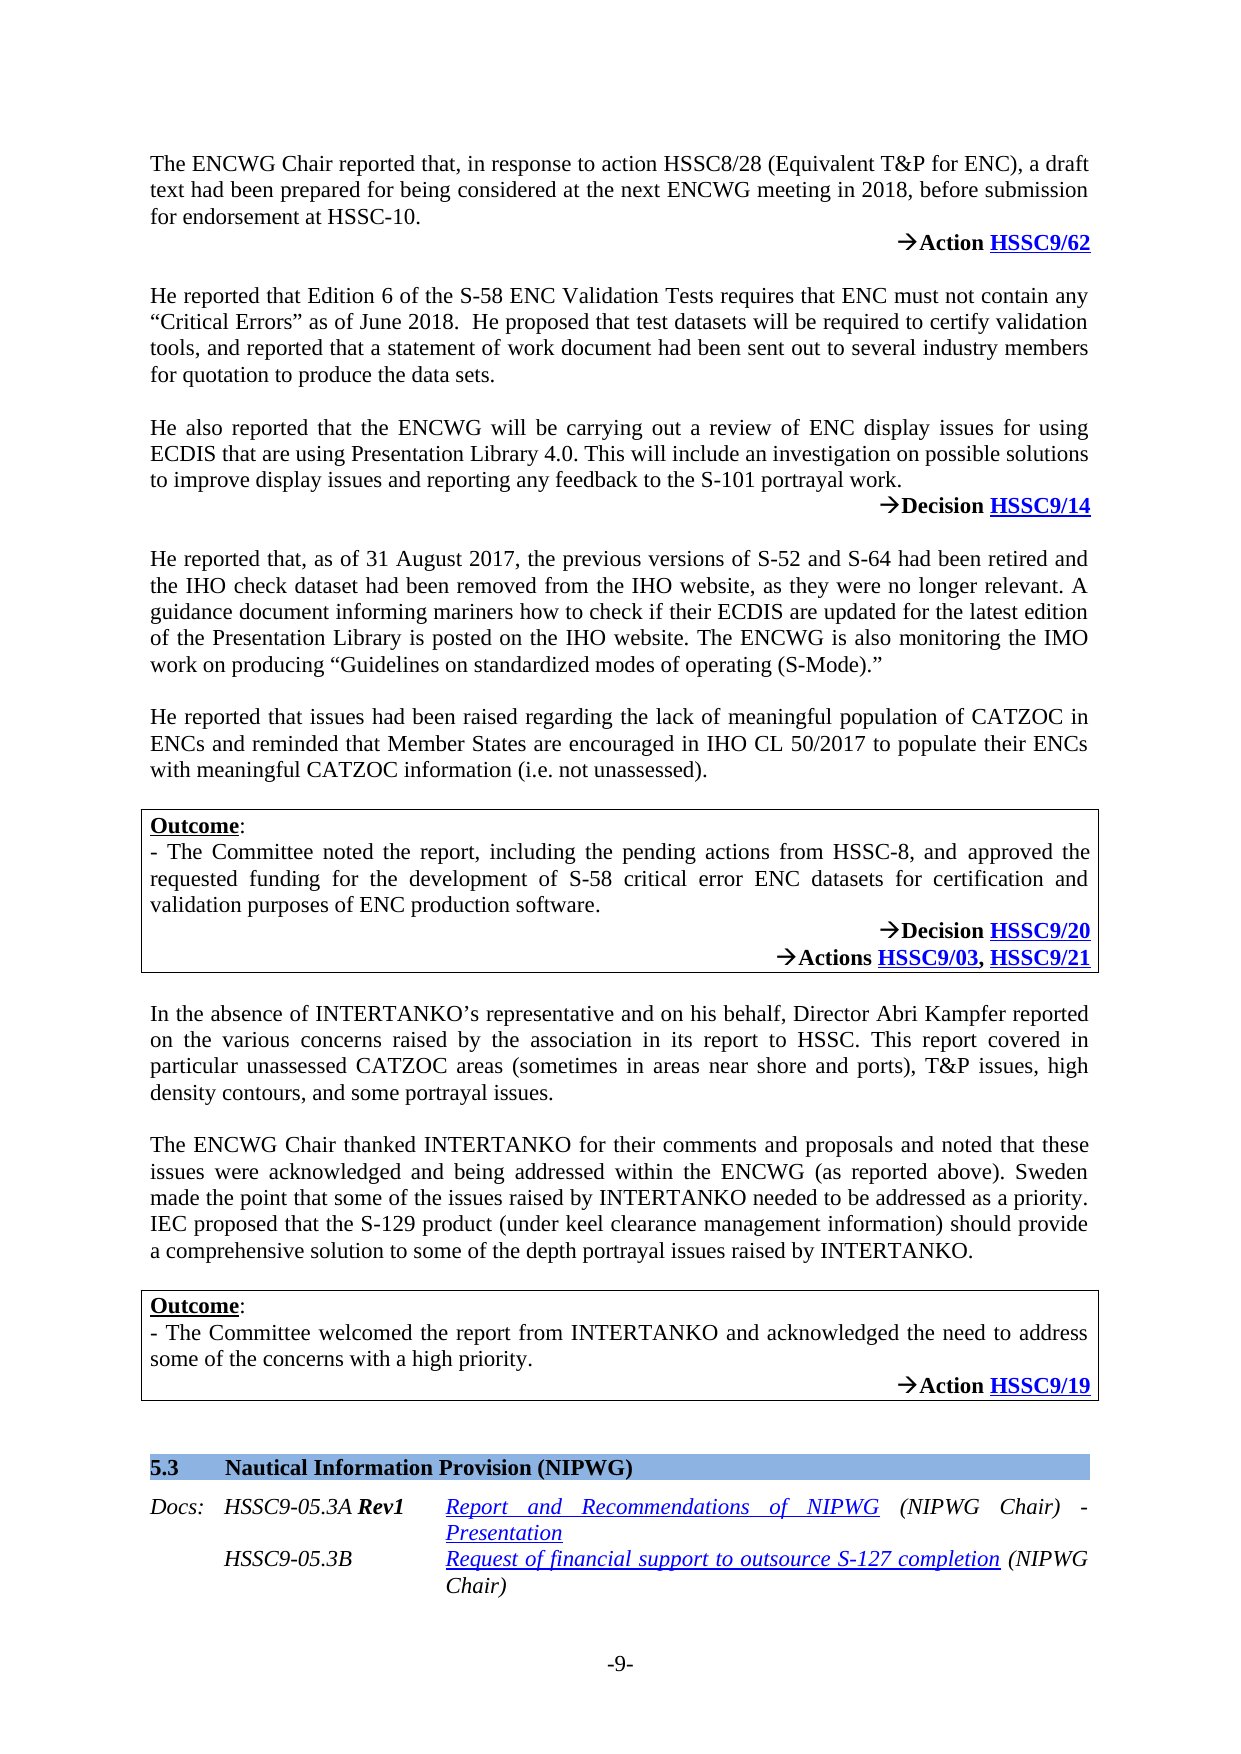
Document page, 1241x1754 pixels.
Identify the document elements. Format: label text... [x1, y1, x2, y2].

text The ENCWG Chair thanked INTERTANKO for their comments and proposals and noted that these issues were acknowledged and being addressed within the ENCWG (as reported above). Sweden made the point that some of the issues raised by INTERTANKO needed to be addressed as a priority. IEC proposed that the S-129 product (under keel clearance management information) should provide a comprehensive solution to some of the depth portrayal issues raised by INTERTANKO. [150, 1131, 1090, 1263]
text Actions HSSC9/03, HSSC9/21 [142, 941, 1098, 972]
text Decision HSSC9/14 [150, 493, 1090, 519]
text He reported that, as of 31 August 2017, the previous versions of S-52 and S-64 had been retired and the IHO check dataset had been removed from the IHO website, as they were no longer relevant. A guidance document informing mariners how to check if their ECDIS are updated for the latest edition of the Presentation Library is posted on the IHO website. The ENCWG is also monitoring the IMO work on producing “Guidelines on standardized modes of operating (S-Mode).” [150, 545, 1090, 677]
text - The Committee welcomed the report from INTERTANKO and acknowledged the need to address some of the concerns with a high priority. [150, 1319, 1090, 1368]
text Outcome: [142, 1291, 1098, 1319]
text Outcome: [142, 810, 1098, 838]
text He reported that issues had been raised regarding the lack of meaningful population of CATZOC in ENCs and reminded that Member States are encouraged in IHO CL 50/2017 to populate their ENCs with meaningful CATZOC information (i.e. not unassessed). [150, 703, 1090, 782]
text Decision HSSC9/20 [150, 917, 1090, 941]
text The ENCWG Chair reported that, in response to action HSSC8/28 (Equivalent T&P for ENC), a draft text had been prepared for being considered at the next ENCWG meeting in 2018, before submission for endorsement at HSSC-10. [150, 150, 1090, 229]
text Docs: HSSC9-05.3A Rev1 Report and Recommendations of NIPWG (NIPWG Chair) - Presentation [150, 1493, 1090, 1545]
text - The Committee noted the report, including the pending actions from HSSC-8, and approved the requested funding for the development of S-58 critical error ENC datasets for certification and validation purposes of ENC production software. [150, 838, 1090, 917]
text He reported that Edition 6 of the S-58 ENC Validation Tests requires that ENC must not contain any “Critical Errors” as of June 2018. He proposed that test datasets will be required to certify validation tools, and reported that a statement of work document had been sent out to several industry members for quotation to produce the data sets. [150, 282, 1090, 387]
text He also reported that the ENCWG will be carrying out a review of ENC display issues for using ECDIS that are using Presentation Library 4.0. This will include an investigation on possible solutions to improve display issues and reporting any feedback to the S-101 portrayal work. [150, 413, 1090, 493]
text Action HSSC9/19 [142, 1368, 1098, 1400]
subtitle 5.3 Nautical Information Provision (NIPWG) [150, 1454, 1090, 1480]
text In the absence of INTERTANKO’s representative and on his behalf, Director Abri Kampfer reported on the various concerns raised by the association in its report to HSSC. This report covered in particular unassessed CATZOC areas (sometimes in areas near shore and ports), T&P issues, high density contours, and some portrayal issues. [150, 999, 1090, 1105]
text HSSC9-05.3B Request of financial support to outsource S-127 completion (NIPWG Chair) [150, 1545, 1090, 1598]
text Action HSSC9/62 [150, 229, 1090, 255]
